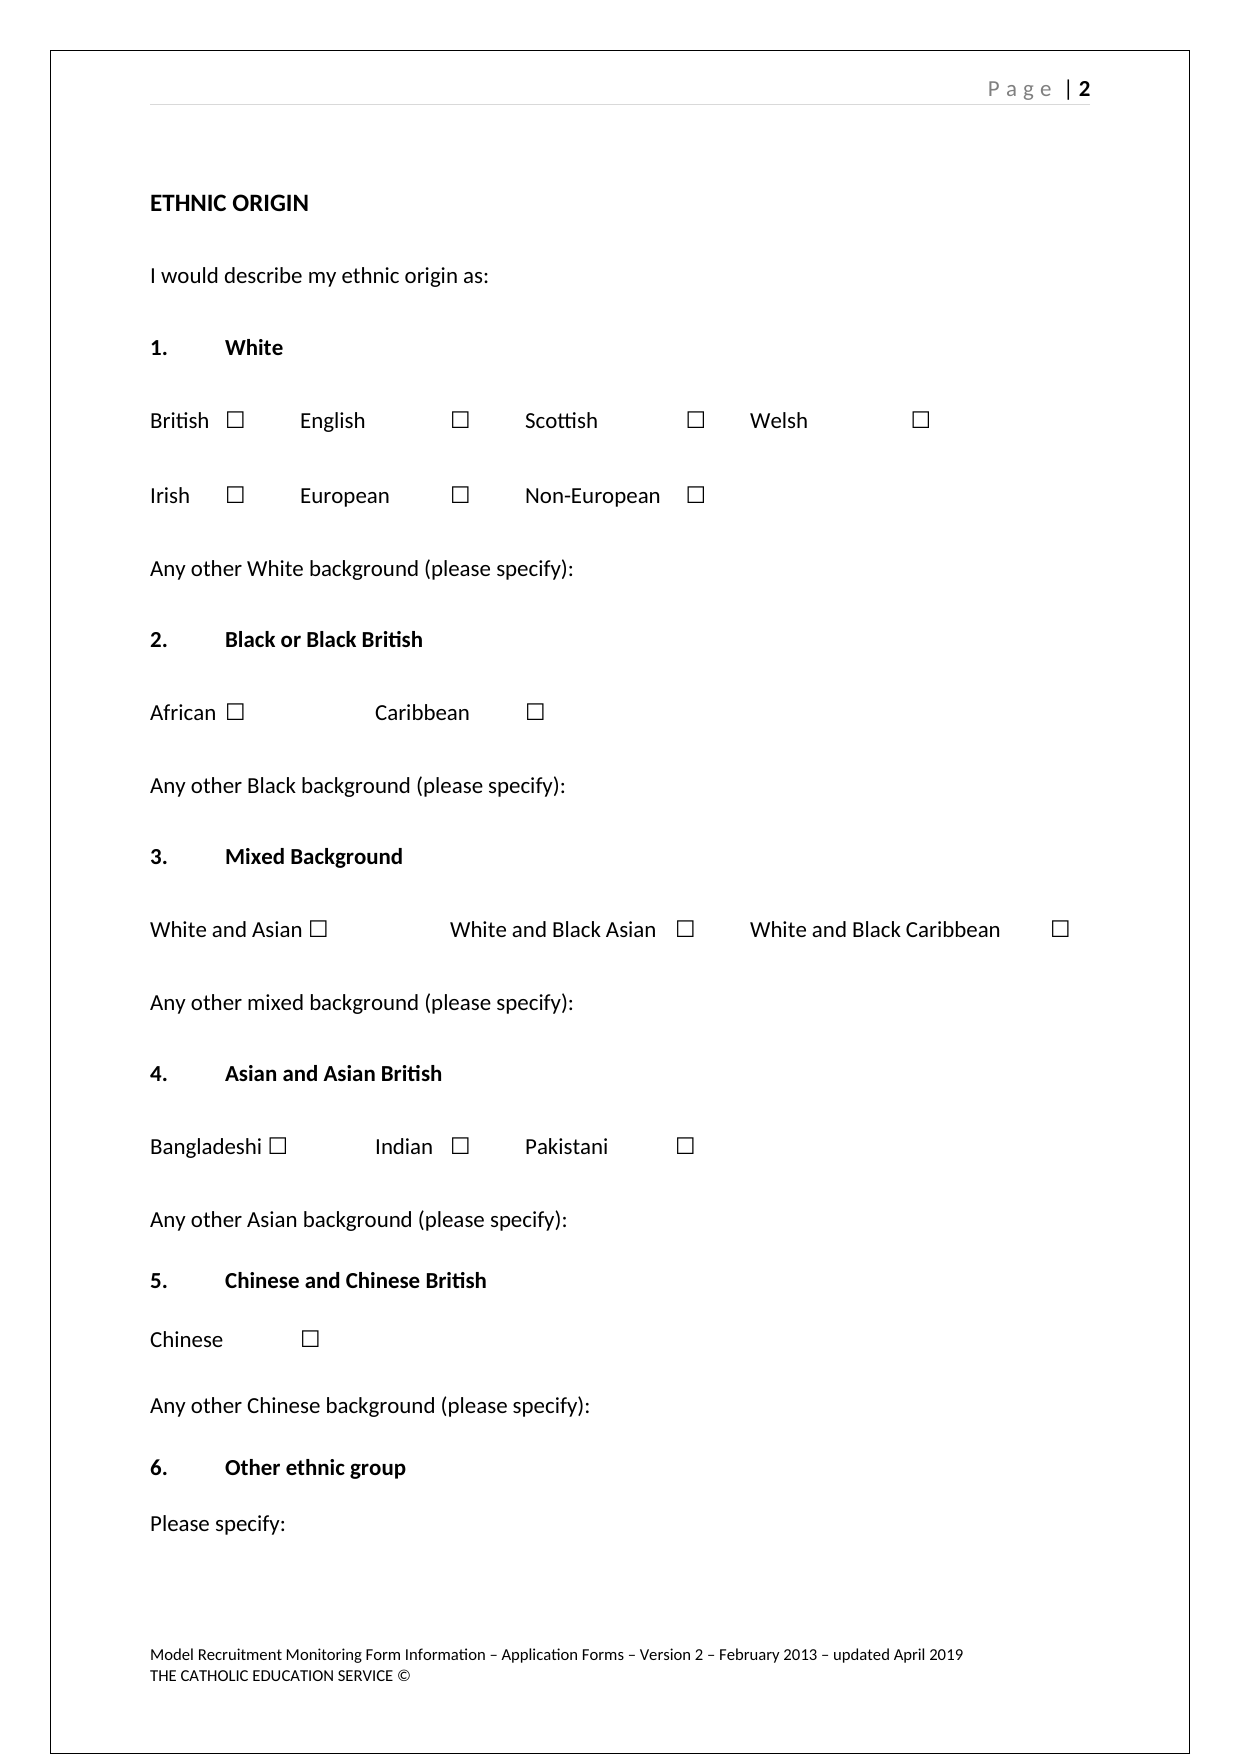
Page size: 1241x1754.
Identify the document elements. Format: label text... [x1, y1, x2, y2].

title 3. Mixed Background [150, 842, 1090, 870]
title I would describe my ethnic origin as: [150, 262, 1090, 289]
title British English Scottish Welsh [150, 404, 1090, 435]
title 4. Asian and Asian British [150, 1059, 1090, 1087]
title African Caribbean [150, 696, 1090, 727]
title Irish European Non-European [150, 479, 1090, 510]
title Any other Black background (please specify): [150, 771, 1090, 799]
title White and Asian White and Black Asian White and Black Caribbean [150, 913, 1090, 944]
title Any other Asian background (please specify): [150, 1205, 1090, 1233]
text 5. Chinese and Chinese British [150, 1266, 1090, 1294]
title White [150, 333, 1090, 361]
title Any other mixed background (please specify): [150, 988, 1090, 1016]
text 6. Other ethnic group [150, 1453, 1090, 1481]
title 2. Black or Black British [150, 625, 1090, 653]
text Chinese [150, 1322, 1090, 1354]
title Any other White background (please specify): [150, 554, 1090, 582]
title Bangladeshi Indian Pakistani [150, 1130, 1090, 1161]
title Any other Chinese background (please specify): [150, 1391, 1090, 1419]
title ETHNIC ORIGIN [150, 187, 1090, 218]
text Please specify: [150, 1509, 1090, 1537]
